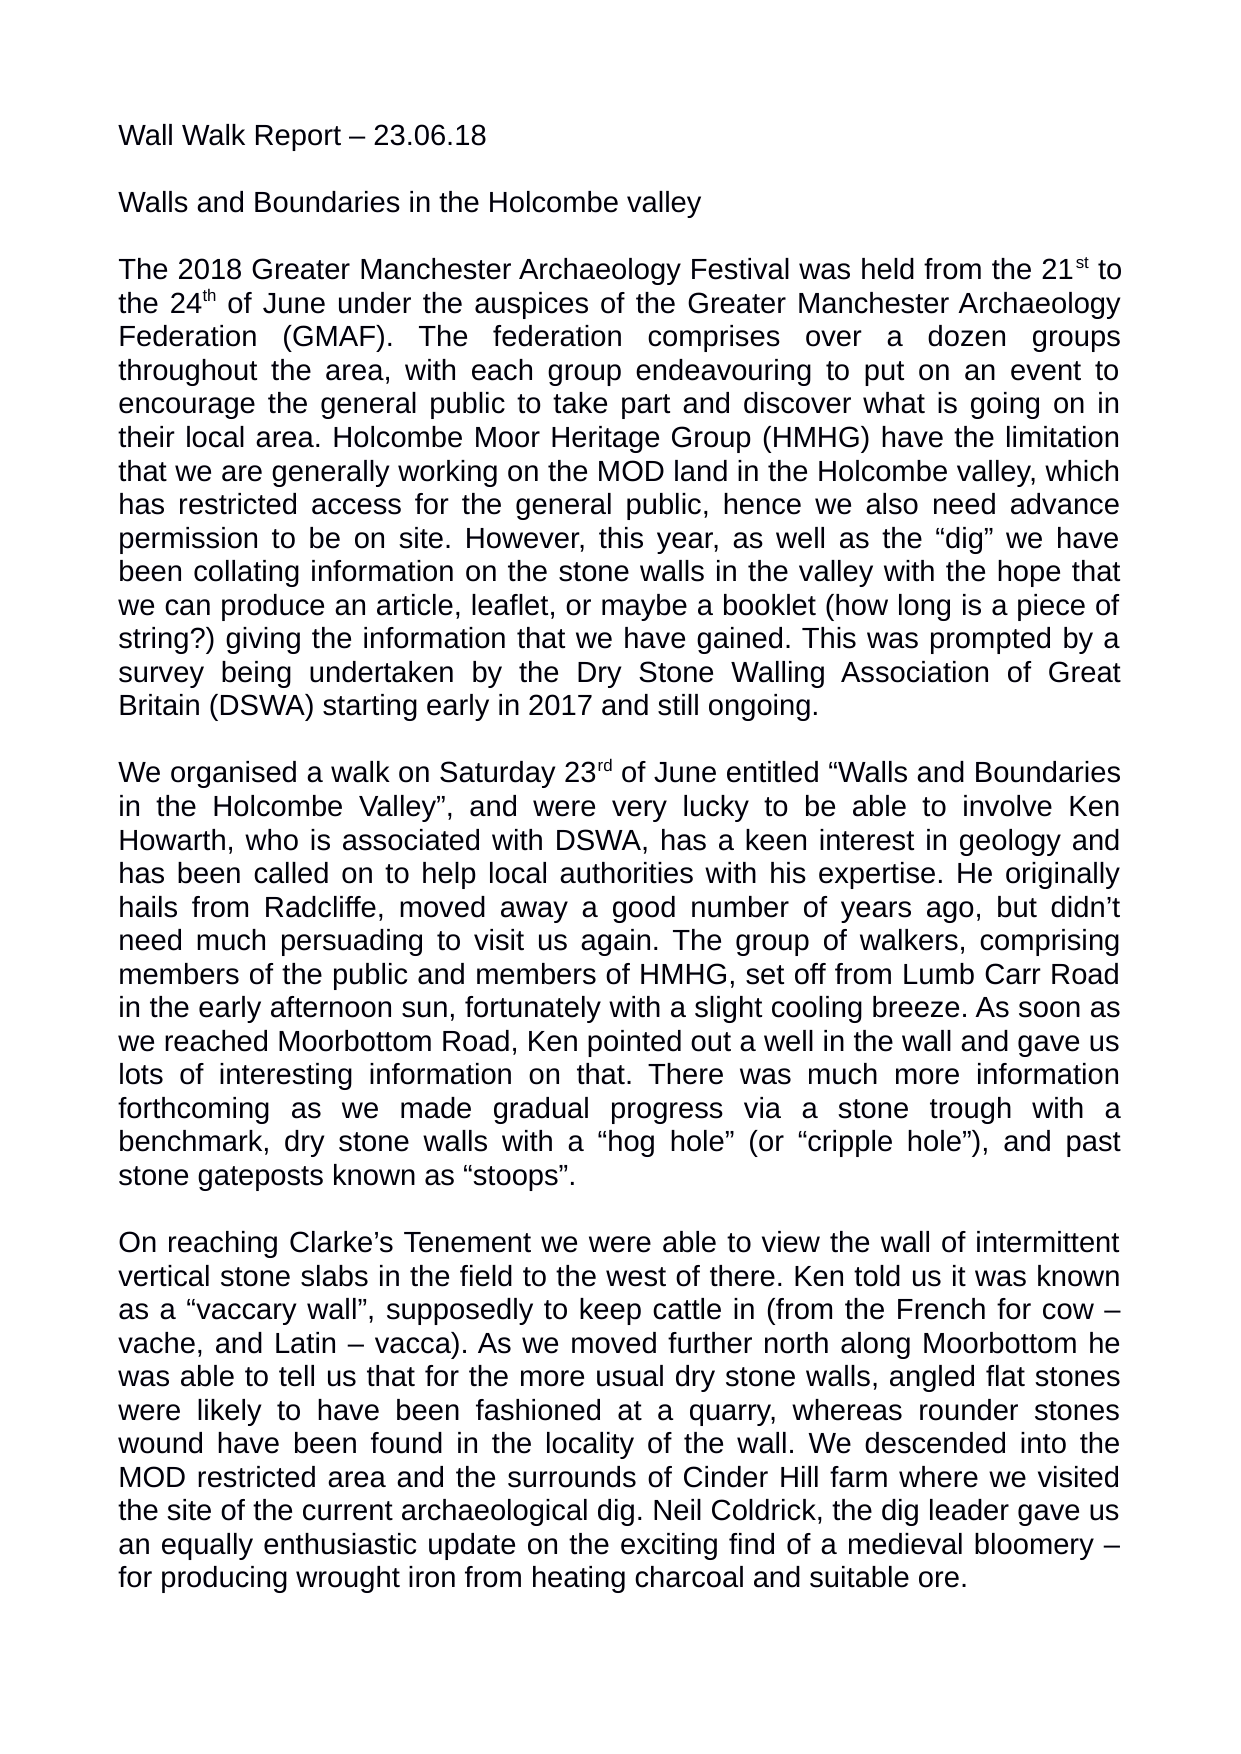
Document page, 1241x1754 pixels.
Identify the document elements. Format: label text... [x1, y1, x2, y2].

text Walls and Boundaries in the Holcombe valley [118, 185, 1122, 219]
text The 2018 Greater Manchester Archaeology Festival was held from the 21st to the 24th of June under the auspices of the Greater Manchester Archaeology Federation (GMAF). The federation comprises over a dozen groups throughout the area, with each group endeavouring to put on an event to encourage the general public to take part and discover what is going on in their local area. Holcombe Moor Heritage Group (HMHG) have the limitation that we are generally working on the MOD land in the Holcombe valley, which has restricted access for the general public, hence we also need advance permission to be on site. However, this year, as well as the “dig” we have been collating information on the stone walls in the valley with the hope that we can produce an article, leaflet, or maybe a booklet (how long is a piece of string?) giving the information that we have gained. This was prompted by a survey being undertaken by the Dry Stone Walling Association of Great Britain (DSWA) starting early in 2017 and still ongoing. [118, 252, 1122, 722]
text Wall Walk Report – 23.06.18 [118, 118, 1122, 152]
text We organised a walk on Saturday 23rd of June entitled “Walls and Boundaries in the Holcombe Valley”, and were very lucky to be able to involve Ken Howarth, who is associated with DSWA, has a keen interest in geology and has been called on to help local authorities with his expertise. He originally hails from Radcliffe, moved away a good number of years ago, but didn’t need much persuading to visit us again. The group of walkers, comprising members of the public and members of HMHG, set off from Lumb Carr Road in the early afternoon sun, fortunately with a slight cooling breeze. As soon as we reached Moorbottom Road, Ken pointed out a well in the wall and gave us lots of interesting information on that. There was much more information forthcoming as we made gradual progress via a stone trough with a benchmark, dry stone walls with a “hog hole” (or “cripple hole”), and past stone gateposts known as “stoops”. [118, 755, 1122, 1191]
text On reaching Clarke’s Tenement we were able to view the wall of intermittent vertical stone slabs in the field to the west of there. Ken told us it was known as a “vaccary wall”, supposedly to keep cattle in (from the French for cow – vache, and Latin – vacca). As we moved further north along Moorbottom he was able to tell us that for the more usual dry stone walls, angled flat stones were likely to have been fashioned at a quarry, whereas rounder stones wound have been found in the locality of the wall. We descended into the MOD restricted area and the surrounds of Cinder Hill farm where we visited the site of the current archaeological dig. Neil Coldrick, the dig leader gave us an equally enthusiastic update on the exciting find of a medieval bloomery – for producing wrought iron from heating charcoal and suitable ore. [118, 1225, 1122, 1594]
